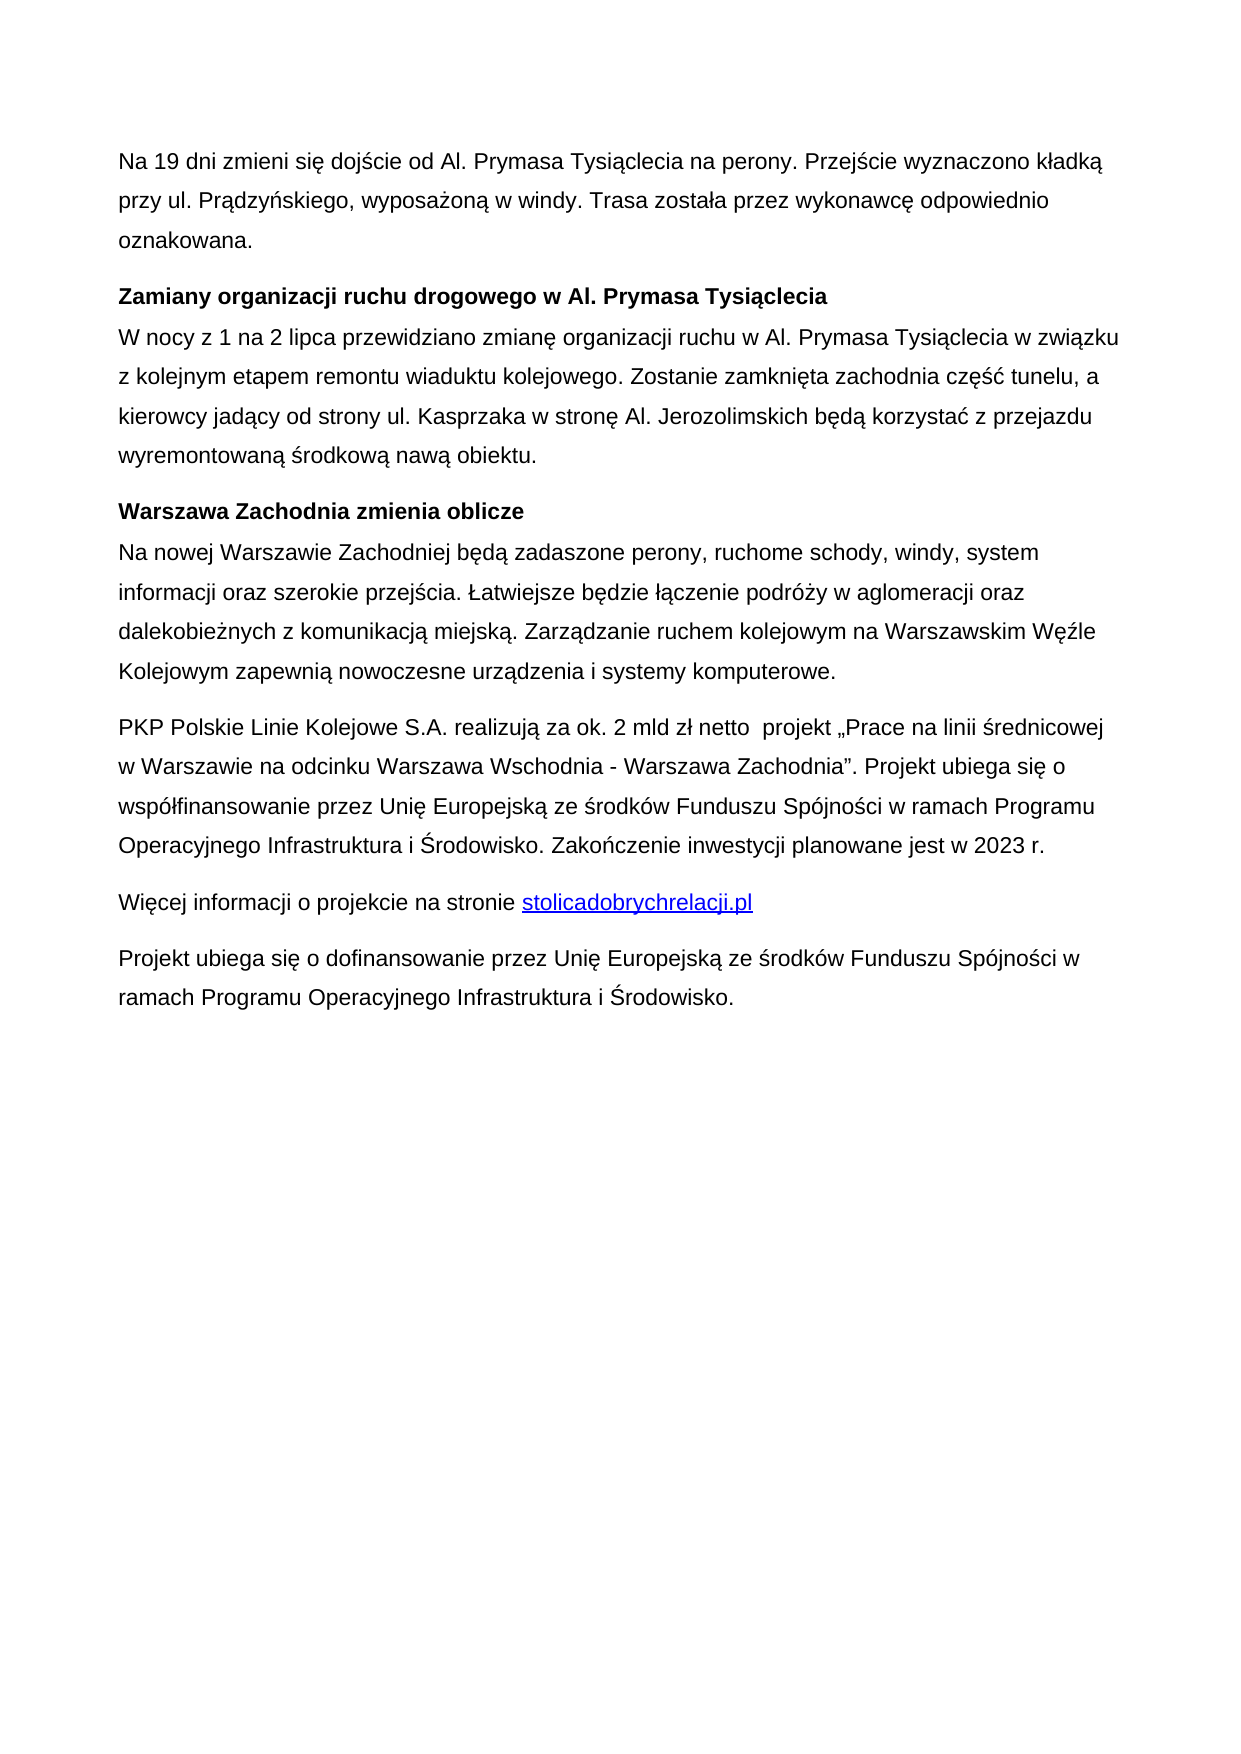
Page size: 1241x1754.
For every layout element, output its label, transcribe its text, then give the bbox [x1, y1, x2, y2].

text Na 19 dni zmieni się dojście od Al. Prymasa Tysiąclecia na perony. Przejście wyznaczono kładką przy ul. Prądzyńskiego, wyposażoną w windy. Trasa została przez wykonawcę odpowiednio oznakowana. [118, 148, 1122, 253]
text Projekt ubiega się o dofinansowanie przez Unię Europejską ze środków Funduszu Spójności w ramach Programu Operacyjnego Infrastruktura i Środowisko. [118, 944, 1122, 1010]
text Na nowej Warszawie Zachodniej będą zadaszone perony, ruchome schody, windy, system informacji oraz szerokie przejścia. Łatwiejsze będzie łączenie podróży w aglomeracji oraz dalekobieżnych z komunikacją miejską. Zarządzanie ruchem kolejowym na Warszawskim Węźle Kolejowym zapewnią nowoczesne urządzenia i systemy komputerowe. [118, 539, 1122, 684]
subtitle Warszawa Zachodnia zmienia oblicze [118, 498, 1122, 525]
text Więcej informacji o projekcie na stronie stolicadobrychrelacji.pl [118, 888, 1122, 915]
text W nocy z 1 na 2 lipca przewidziano zmianę organizacji ruchu w Al. Prymasa Tysiąclecia w związku z kolejnym etapem remontu wiaduktu kolejowego. Zostanie zamknięta zachodnia część tunelu, a kierowcy jadący od strony ul. Kasprzaka w stronę Al. Jerozolimskich będą korzystać z przejazdu wyremontowaną środkową nawą obiektu. [118, 324, 1122, 468]
text PKP Polskie Linie Kolejowe S.A. realizują za ok. 2 mld zł netto projekt „Prace na linii średnicowej w Warszawie na odcinku Warszawa Wschodnia - Warszawa Zachodnia”. Projekt ubiega się o współfinansowanie przez Unię Europejską ze środków Funduszu Spójności w ramach Programu Operacyjnego Infrastruktura i Środowisko. Zakończenie inwestycji planowane jest w 2023 r. [118, 714, 1122, 859]
subtitle Zamiany organizacji ruchu drogowego w Al. Prymasa Tysiąclecia [118, 283, 1122, 309]
